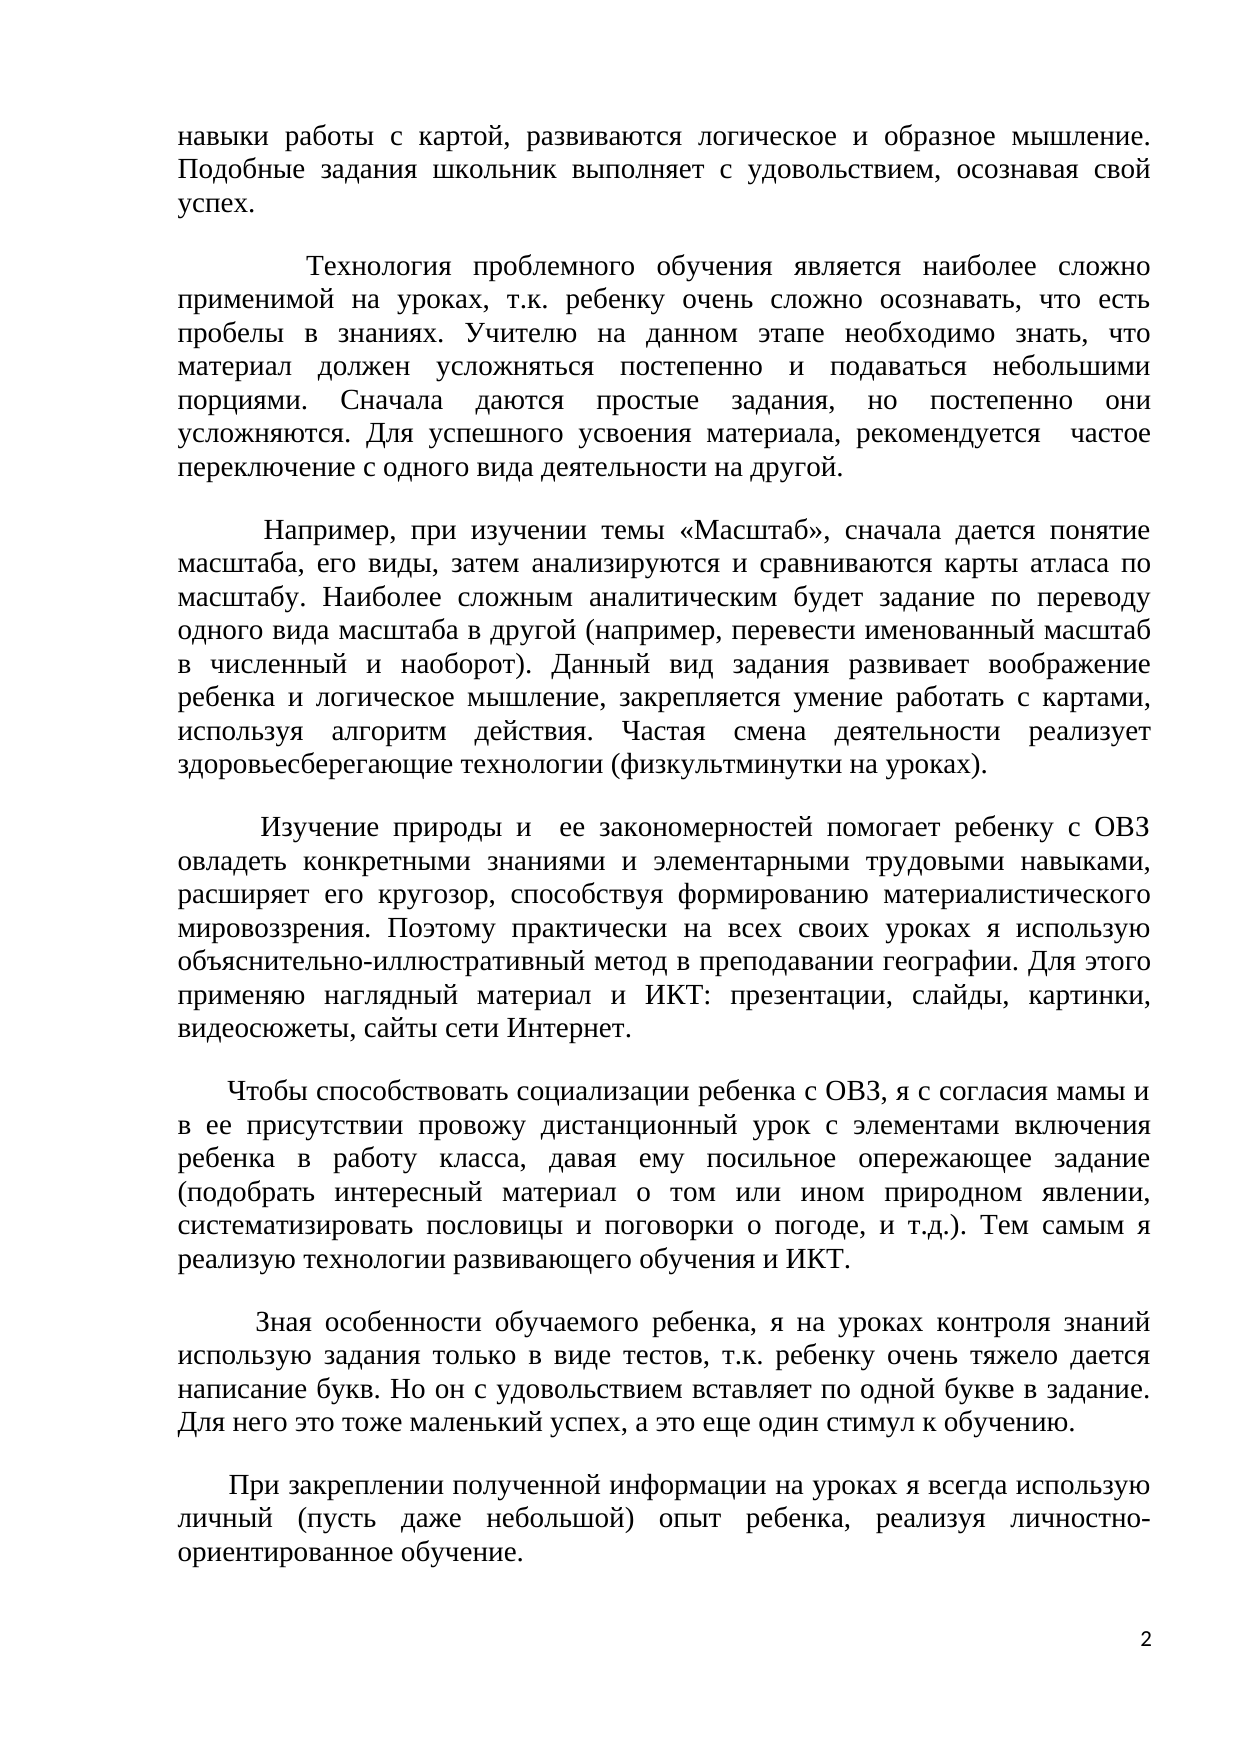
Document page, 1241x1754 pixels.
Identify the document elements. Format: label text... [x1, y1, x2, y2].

text При закреплении полученной информации на уроках я всегда использую личный (пусть даже небольшой) опыт ребенка, реализуя личностно-ориентированное обучение. [177, 1467, 1152, 1568]
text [177, 118, 1152, 219]
text Чтобы способствовать социализации ребенка с ОВЗ, я с согласия мамы и в ее присутствии провожу дистанционный урок с элементами включения ребенка в работу класса, давая ему посильное опережающее задание (подобрать интересный материал о том или ином природном явлении, систематизировать пословицы и поговорки о погоде, и т.д.). Тем самым я реализую технологии развивающего обучения и ИКТ. [177, 1073, 1152, 1274]
text Технология проблемного обучения является наиболее сложно применимой на уроках, т.к. ребенку очень сложно осознавать, что есть пробелы в знаниях. Учителю на данном этапе необходимо знать, что материал должен усложняться постепенно и подаваться небольшими порциями. Сначала даются простые задания, но постепенно они усложняются. Для успешного усвоения материала, рекомендуется частое переключение с одного вида деятельности на другой. [177, 248, 1152, 483]
text Зная особенности обучаемого ребенка, я на уроках контроля знаний использую задания только в виде тестов, т.к. ребенку очень тяжело дается написание букв. Но он с удовольствием вставляет по одной букве в задание. Для него это тоже маленький успех, а это еще один стимул к обучению. [177, 1304, 1152, 1438]
text Изучение природы и ее закономерностей помогает ребенку с ОВЗ овладеть конкретными знаниями и элементарными трудовыми навыками, расширяет его кругозор, способствуя формированию материалистического мировоззрения. Поэтому практически на всех своих уроках я использую объяснительно-иллюстративный метод в преподавании географии. Для этого применяю наглядный материал и ИКТ: презентации, слайды, картинки, видеосюжеты, сайты сети Интернет. [177, 809, 1152, 1044]
text Например, при изучении темы «Масштаб», сначала дается понятие масштаба, его виды, затем анализируются и сравниваются карты атласа по масштабу. Наиболее сложным аналитическим будет задание по переводу одного вида масштаба в другой (например, перевести именованный масштаб в численный и наоборот). Данный вид задания развивает воображение ребенка и логическое мышление, закрепляется умение работать с картами, используя алгоритм действия. Частая смена деятельности реализует здоровьесберегающие технологии (физкультминутки на уроках). [177, 512, 1152, 780]
